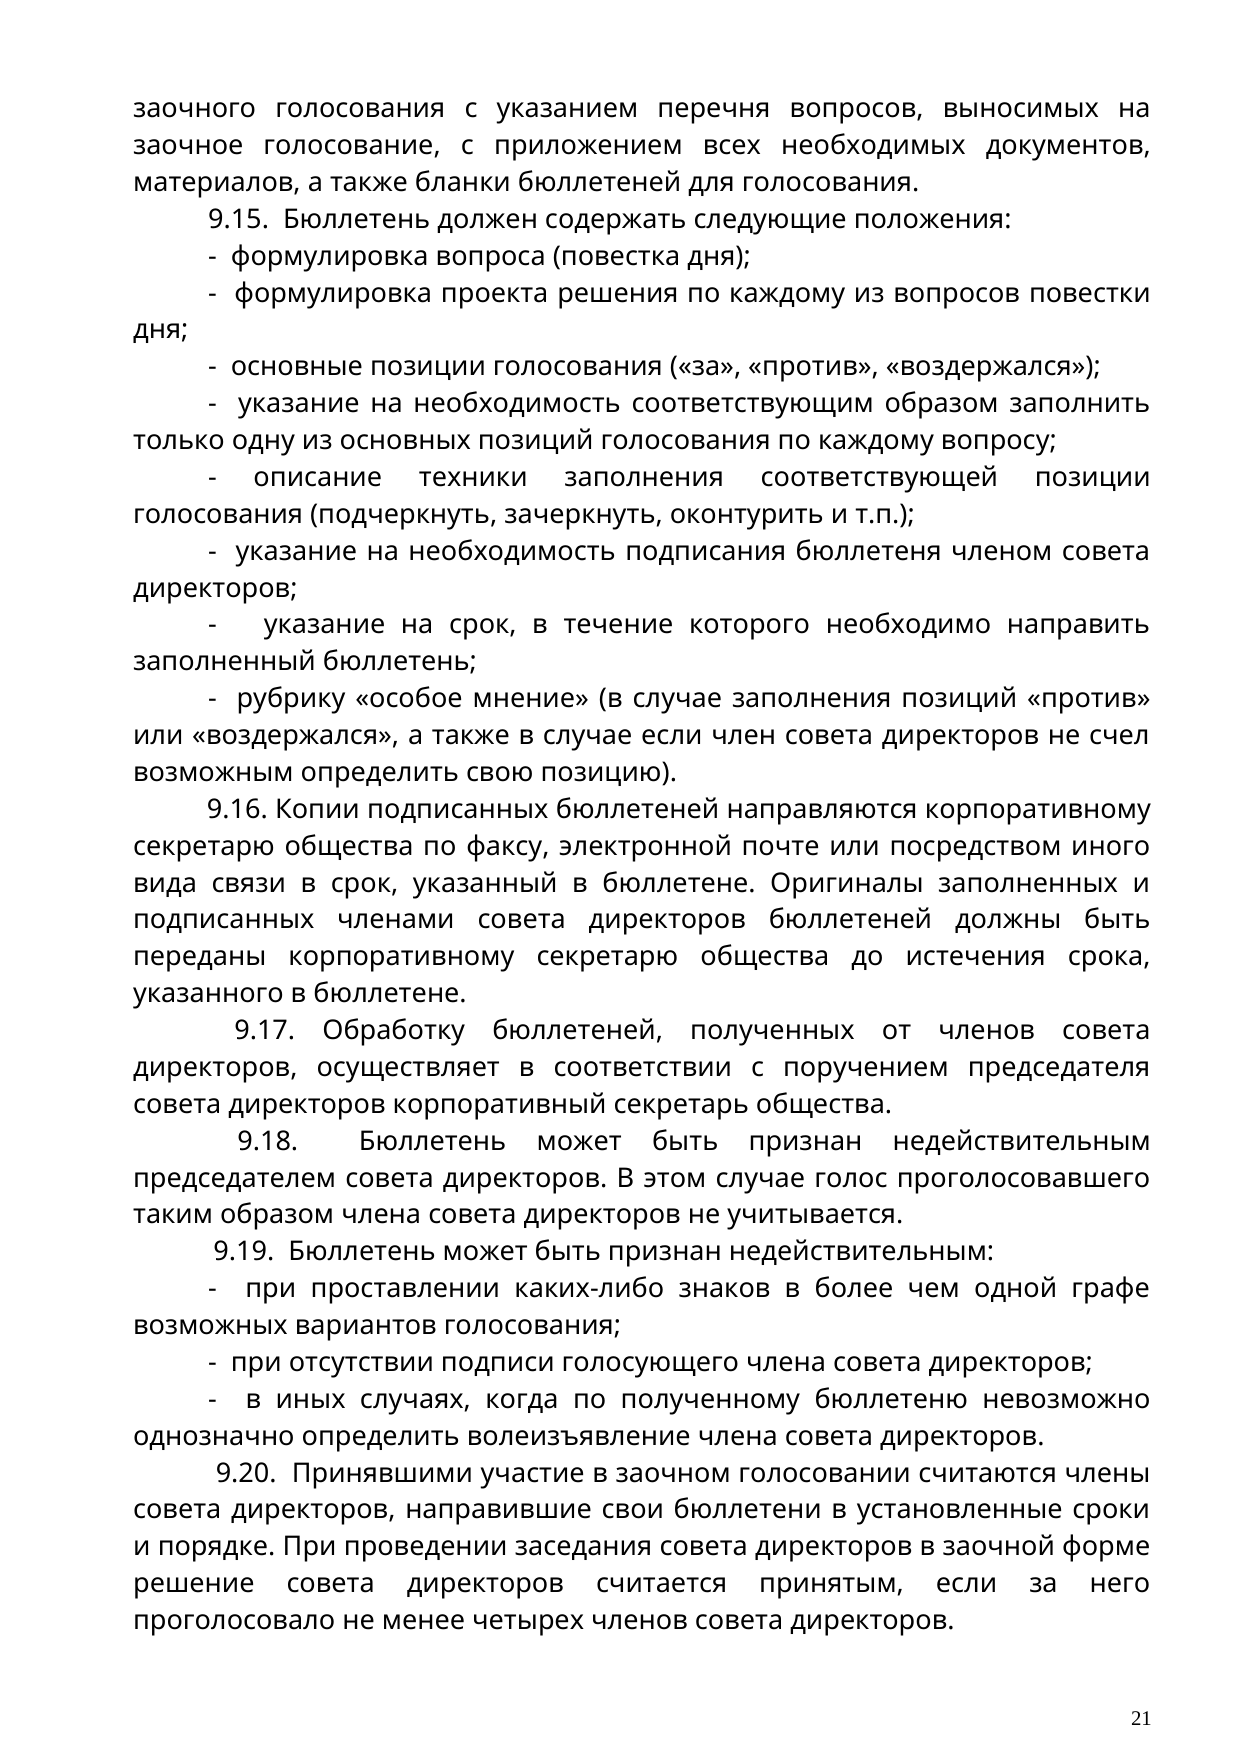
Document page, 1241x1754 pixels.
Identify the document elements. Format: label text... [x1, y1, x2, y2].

text 9.17. Обработку бюллетеней, полученных от членов совета директоров, осуществляет в соответствии с поручением председателя совета директоров корпоративный секретарь общества. [133, 1011, 1152, 1121]
text - основные позиции голосования («за», «против», «воздержался»); [133, 347, 1152, 384]
text 9.16. Копии подписанных бюллетеней направляются корпоративному секретарю общества по факсу, электронной почте или посредством иного вида связи в срок, указанный в бюллетене. Оригиналы заполненных и подписанных членами совета директоров бюллетеней должны быть переданы корпоративному секретарю общества до истечения срока, указанного в бюллетене. [133, 789, 1152, 1011]
text - указание на срок, в течение которого необходимо направить заполненный бюллетень; [133, 605, 1152, 679]
text 9.20. Принявшими участие в заочном голосовании считаются члены совета директоров, направившие свои бюллетени в установленные сроки и порядке. При проведении заседания совета директоров в заочной форме решение совета директоров считается принятым, если за него проголосовало не менее четырех членов совета директоров. [133, 1453, 1152, 1637]
text 9.15. Бюллетень должен содержать следующие положения: [133, 199, 1152, 236]
text - формулировка вопроса (повестка дня); [133, 236, 1152, 273]
text - в иных случаях, когда по полученному бюллетеню невозможно однозначно определить волеизъявление члена совета директоров. [133, 1379, 1152, 1453]
text - рубрику «особое мнение» (в случае заполнения позиций «против» или «воздержался», а также в случае если член совета директоров не счел возможным определить свою позицию). [133, 679, 1152, 789]
text 9.18. Бюллетень может быть признан недействительным председателем совета директоров. В этом случае голос проголосовавшего таким образом члена совета директоров не учитывается. [133, 1121, 1152, 1232]
text - формулировка проекта решения по каждому из вопросов повестки дня; [133, 273, 1152, 347]
text - описание техники заполнения соответствующей позиции голосования (подчеркнуть, зачеркнуть, оконтурить и т.п.); [133, 457, 1152, 531]
text - указание на необходимость соответствующим образом заполнить только одну из основных позиций голосования по каждому вопросу; [133, 384, 1152, 457]
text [133, 89, 1152, 199]
text - при проставлении каких-либо знаков в более чем одной графе возможных вариантов голосования; [133, 1269, 1152, 1342]
text - указание на необходимость подписания бюллетеня членом совета директоров; [133, 531, 1152, 605]
text 9.19. Бюллетень может быть признан недействительным: [133, 1232, 1152, 1269]
text - при отсутствии подписи голосующего члена совета директоров; [133, 1342, 1152, 1379]
